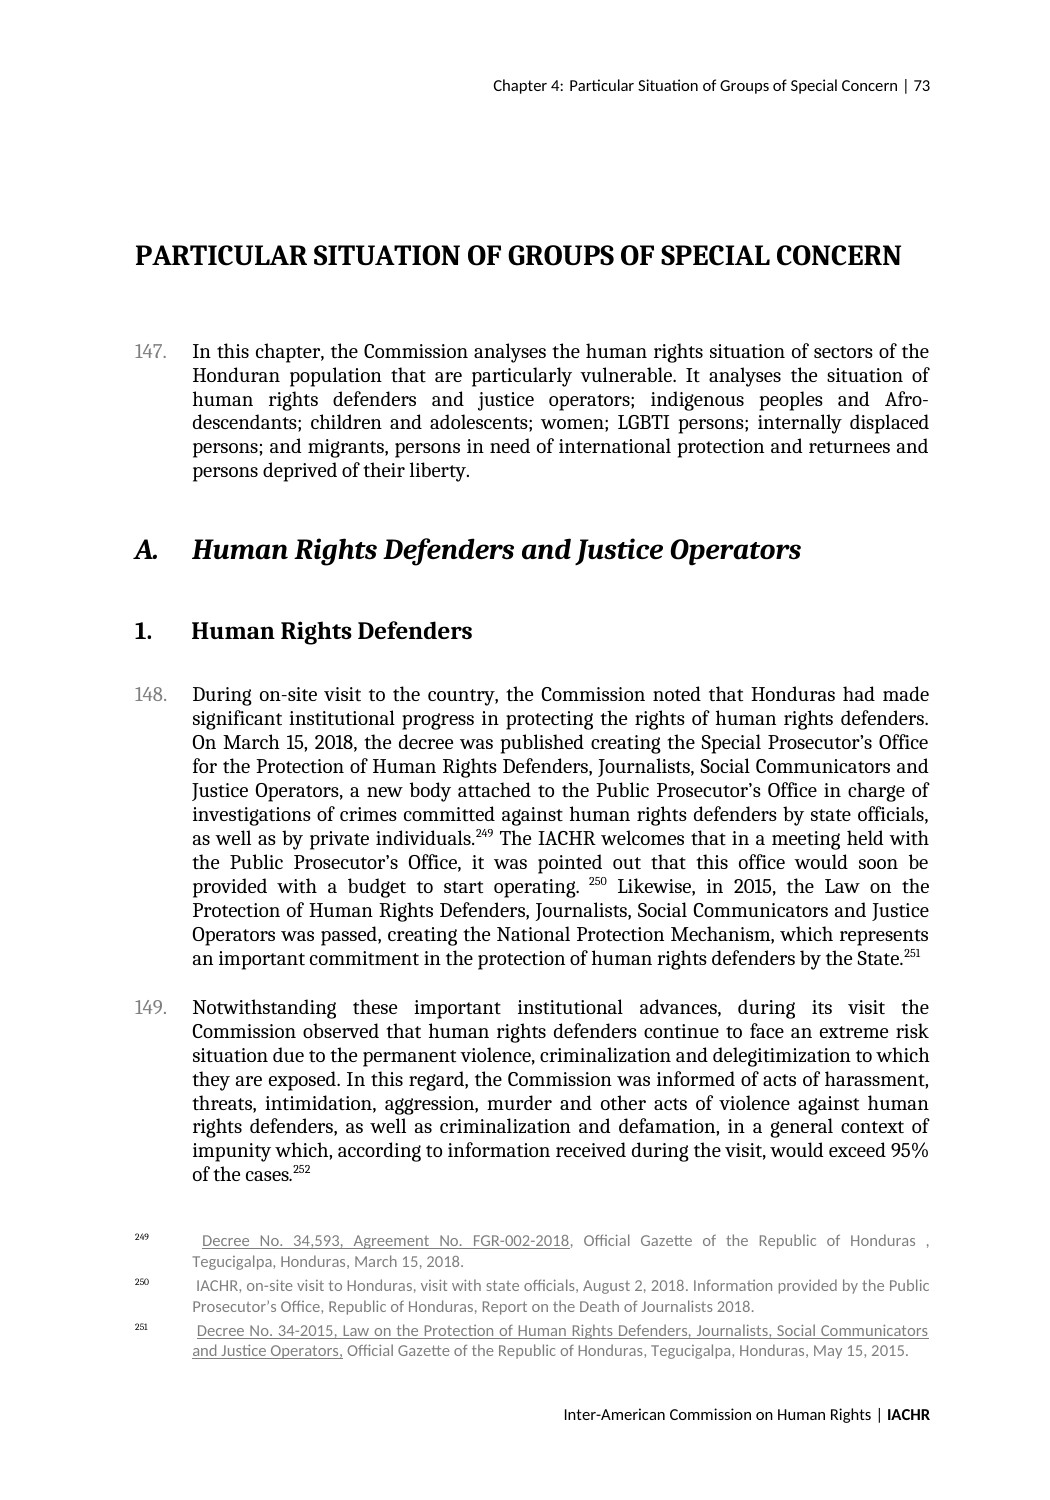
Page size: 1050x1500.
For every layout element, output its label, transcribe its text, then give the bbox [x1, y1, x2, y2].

text Notwithstanding these important institutional advances, during its visit the Commission observed that human rights defenders continue to face an extreme risk situation due to the permanent violence, criminalization and delegitimization to which they are exposed. In this regard, the Commission was informed of acts of harassment, threats, intimidation, aggression, murder and other acts of violence against human rights defenders, as well as criminalization and defamation, in a general context of impunity which, according to information received during the visit, would exceed 95% of the cases. [135, 995, 930, 1187]
text During on-site visit to the country, the Commission noted that Honduras had made significant institutional progress in protecting the rights of human rights defenders. On March 15, 2018, the decree was published creating the Special Prosecutor’s Office for the Protection of Human Rights Defenders, Journalists, Social Communicators and Justice Operators, a new body attached to the Public Prosecutor’s Office in charge of investigations of crimes committed against human rights defenders by state officials, as well as by private individuals. The IACHR welcomes that in a meeting held with the Public Prosecutor’s Office, it was pointed out that this office would soon be provided with a budget to start operating. Likewise, in 2015, the Law on the Protection of Human Rights Defenders, Journalists, Social Communicators and Justice Operators was passed, creating the National Protection Mechanism, which represents an important commitment in the protection of human rights defenders by the State. [135, 683, 930, 970]
text In this chapter, the Commission analyses the human rights situation of sectors of the Honduran population that are particularly vulnerable. It analyses the situation of human rights defenders and justice operators; indigenous peoples and Afro-descendants; children and adolescents; women; LGBTI persons; internally displaced persons; and migrants, persons in need of international protection and returnees and persons deprived of their liberty. [135, 339, 930, 483]
subtitle A. Human Rights Defenders and Justice Operators [135, 533, 930, 567]
subtitle PARTICULAR SITUATION OF GROUPS OF SPECIAL CONCERN [135, 239, 930, 273]
subtitle 1. Human Rights Defenders [135, 617, 930, 645]
